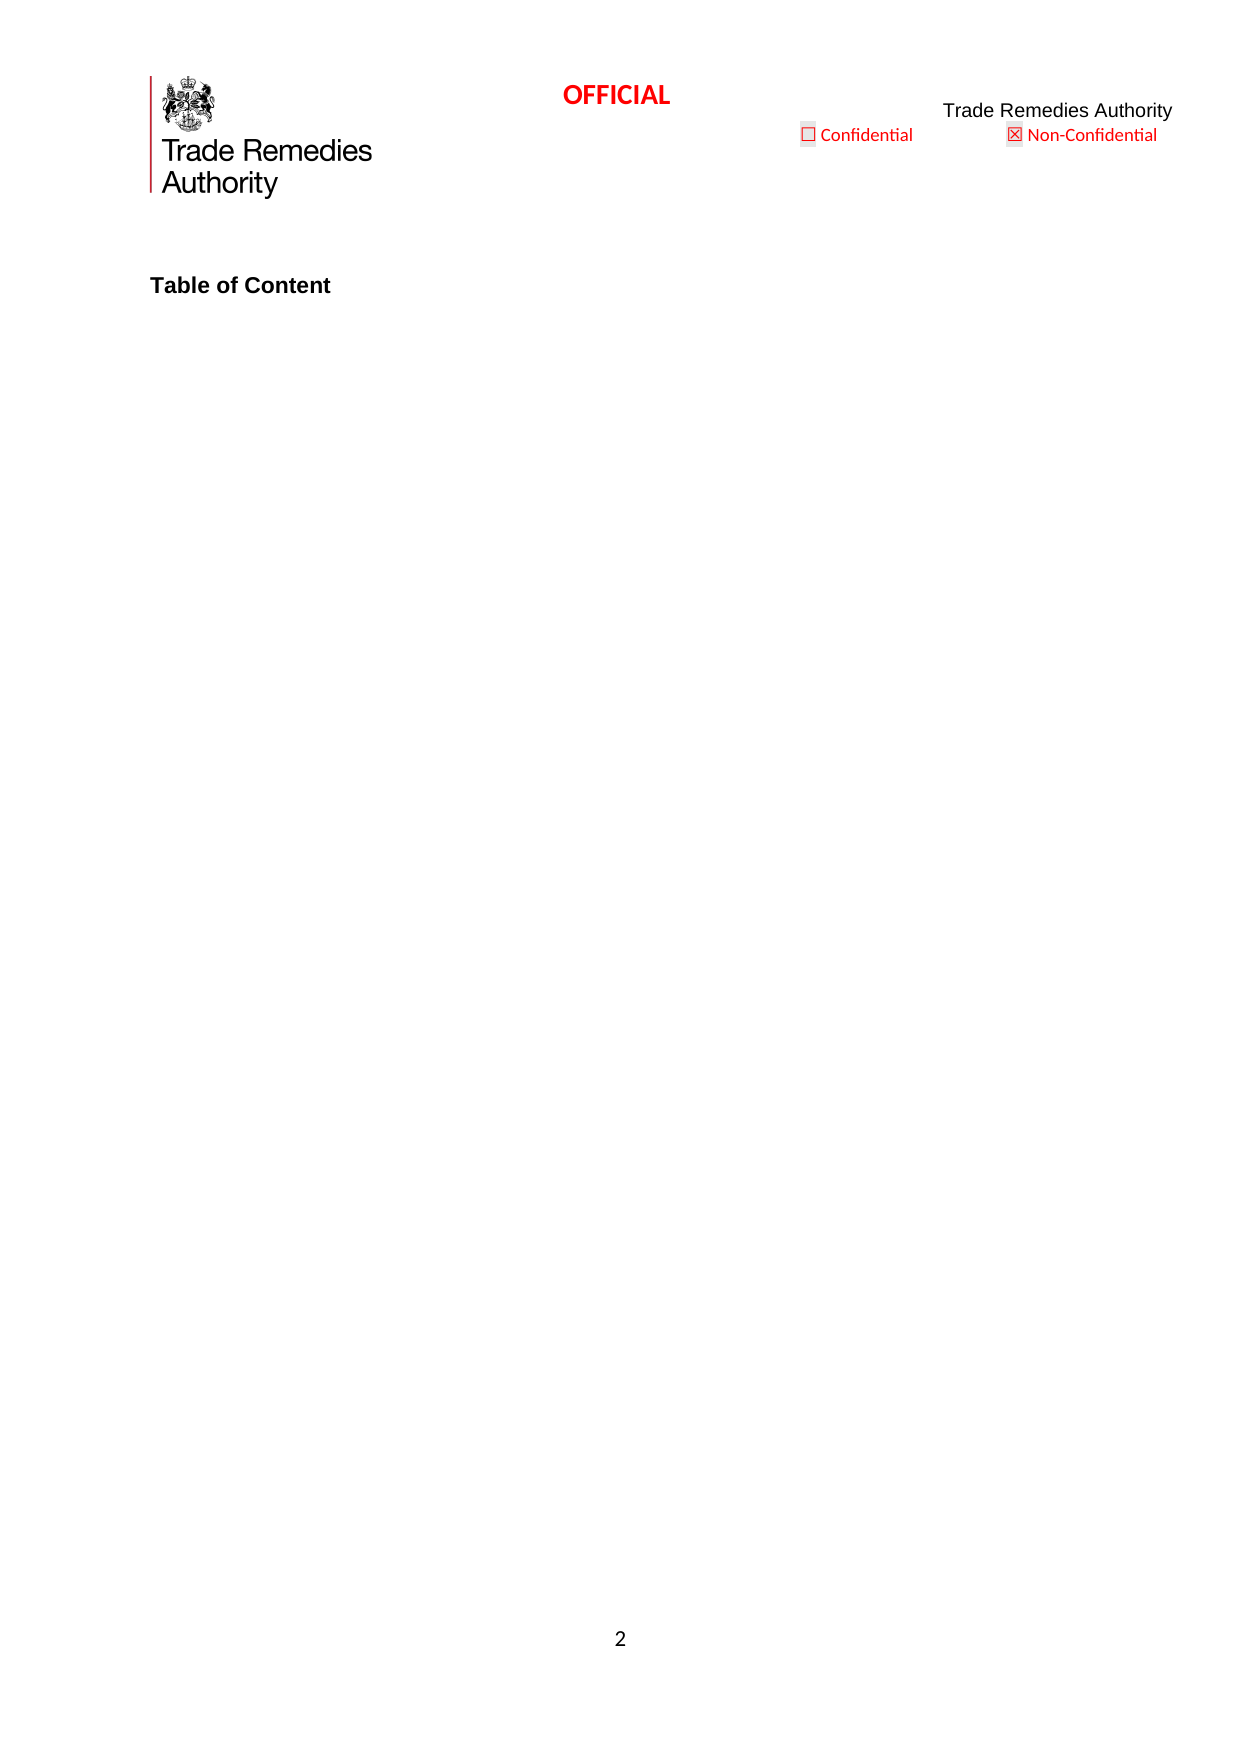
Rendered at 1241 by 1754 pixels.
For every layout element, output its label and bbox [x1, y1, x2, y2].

picture [149, 76, 372, 199]
